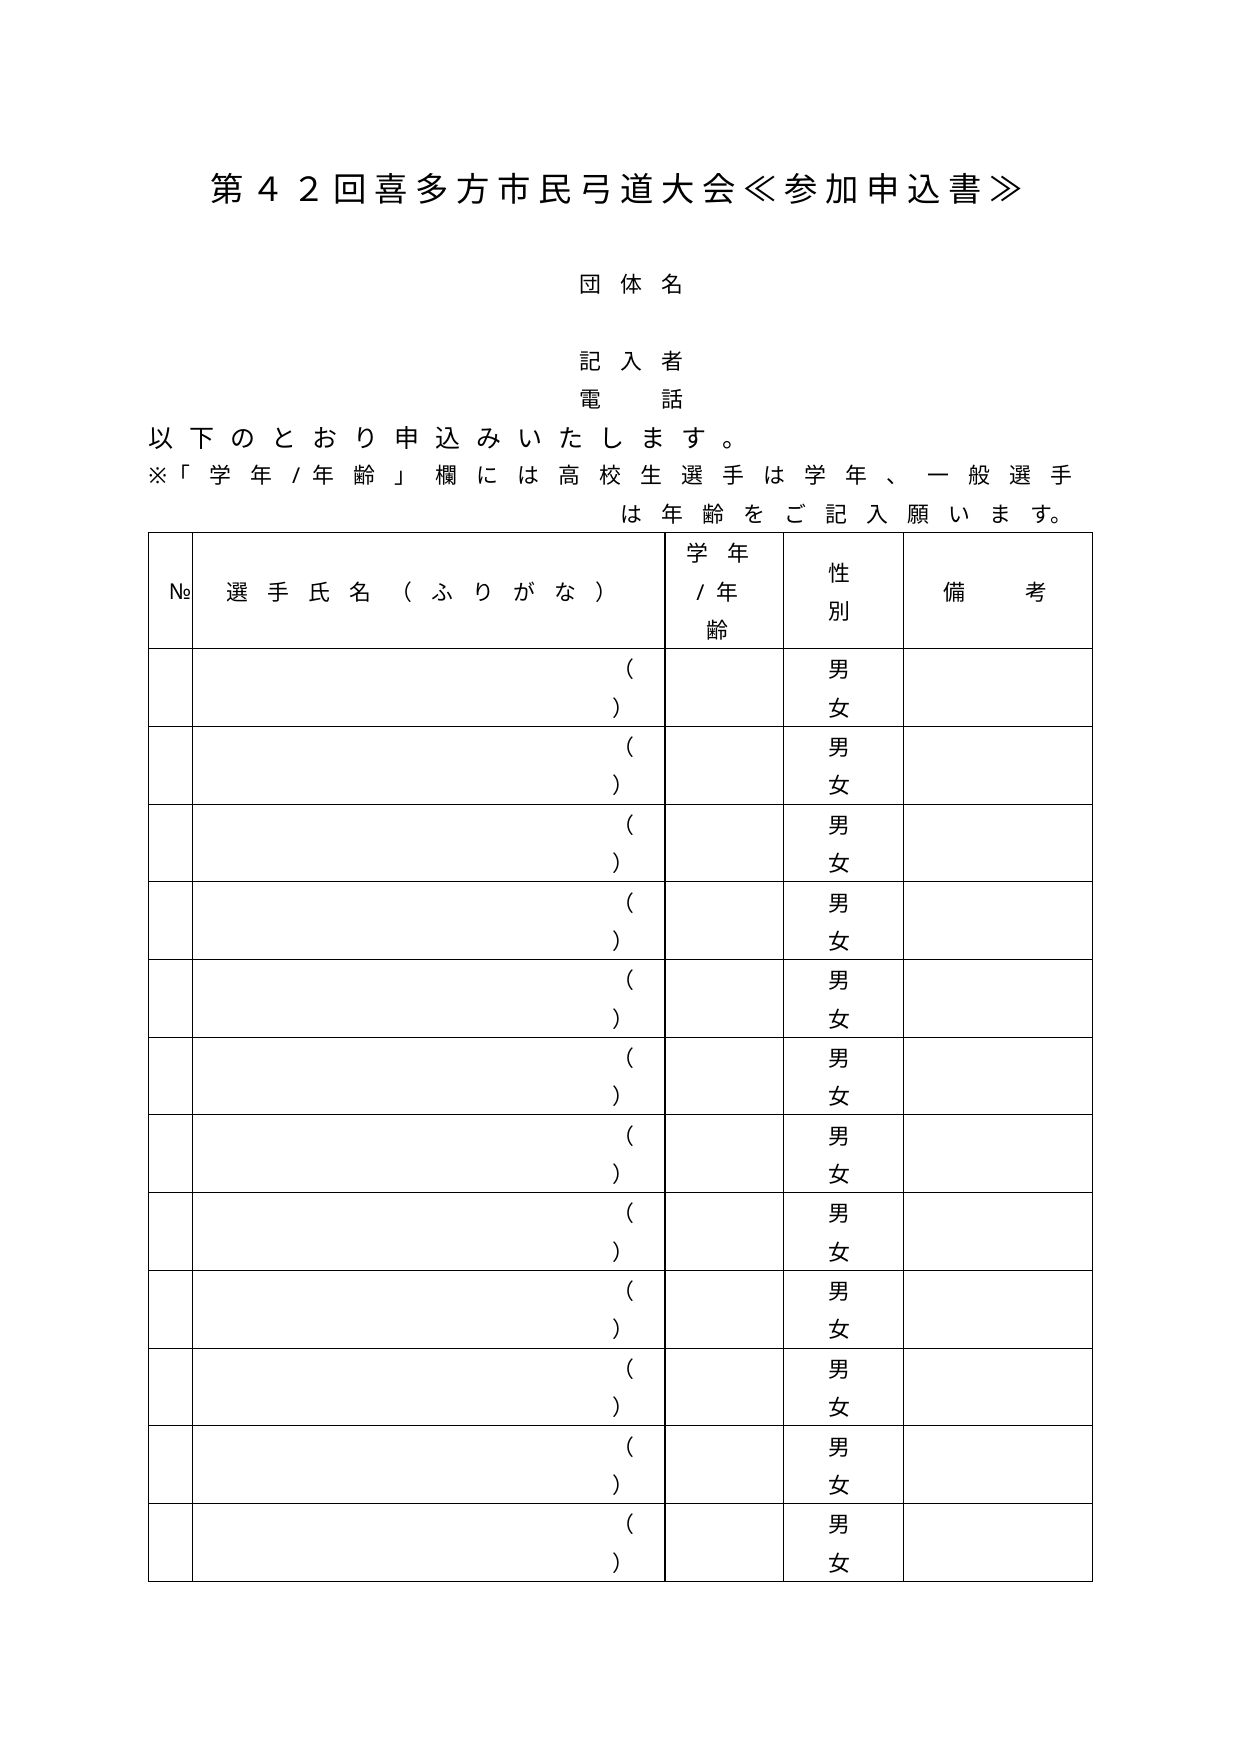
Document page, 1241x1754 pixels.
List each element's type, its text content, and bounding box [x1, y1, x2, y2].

table_cell [149, 727, 192, 803]
table_cell [149, 1504, 192, 1581]
table_cell [904, 1193, 1092, 1270]
table_cell [149, 960, 192, 1037]
table_cell [904, 1504, 1092, 1581]
table_cell [666, 960, 783, 1037]
table_cell [904, 1271, 1092, 1347]
table_cell [666, 727, 783, 803]
table_cell [904, 649, 1092, 726]
table_cell （ ） [193, 960, 664, 1037]
table_cell [149, 1038, 192, 1114]
table_cell [904, 1426, 1092, 1503]
table_cell [149, 1426, 192, 1503]
table_cell [149, 1271, 192, 1347]
table_cell （ ） [193, 805, 664, 881]
table_cell [904, 882, 1092, 959]
table_cell [666, 1349, 783, 1425]
table_cell [149, 882, 192, 959]
table_cell [149, 649, 192, 726]
table_cell 男 女 [784, 649, 903, 726]
text 記入者 [148, 340, 1092, 379]
table_cell 男 女 [784, 805, 903, 881]
text 団体名 [148, 264, 1092, 302]
text 電 話 [148, 379, 1092, 417]
table_cell 男 女 [784, 1115, 903, 1192]
text 以下のとおり申込みいたします。 [148, 417, 1092, 455]
table_cell （ ） [193, 1193, 664, 1270]
table_cell [666, 1504, 783, 1581]
table_cell （ ） [193, 1115, 664, 1192]
table_cell [904, 960, 1092, 1037]
table_cell [666, 1426, 783, 1503]
table_cell [904, 727, 1092, 803]
table_cell （ ） [193, 1349, 664, 1425]
table_cell [666, 882, 783, 959]
table_cell 男 女 [784, 960, 903, 1037]
table_cell （ ） [193, 1271, 664, 1347]
table_cell [666, 1271, 783, 1347]
table_header 備 考 [904, 533, 1092, 648]
table_cell 男 女 [784, 1271, 903, 1347]
text 第４２回喜多方市民弓道大会≪参加申込書≫ [148, 149, 1092, 225]
table_cell [904, 1349, 1092, 1425]
table_cell [149, 1349, 192, 1425]
table_header 学年/年齢 [666, 533, 783, 648]
table_cell 男 女 [784, 882, 903, 959]
table_header 性 別 [784, 533, 903, 648]
table_cell [666, 1115, 783, 1192]
table_cell （ ） [193, 882, 664, 959]
table_cell [149, 1193, 192, 1270]
table_cell 男 女 [784, 1193, 903, 1270]
table_cell （ ） [193, 649, 664, 726]
table_cell （ ） [193, 727, 664, 803]
table_cell [149, 805, 192, 881]
table_header № [149, 533, 192, 648]
table_cell [666, 1193, 783, 1270]
table_cell [666, 805, 783, 881]
table_cell 男 女 [784, 1426, 903, 1503]
table_cell [666, 1038, 783, 1114]
text ※「学年/年齢」欄には高校生選手は学年、一般選手は年齢をご記入願います。 [148, 455, 1092, 532]
table_cell [904, 805, 1092, 881]
table_cell [149, 1115, 192, 1192]
table_cell （ ） [193, 1038, 664, 1114]
table_cell [904, 1115, 1092, 1192]
table_cell 男 女 [784, 1349, 903, 1425]
table_cell [904, 1038, 1092, 1114]
table_header 選手氏名（ふりがな） [193, 533, 664, 648]
table_cell 男 女 [784, 1504, 903, 1581]
table_cell 男 女 [784, 727, 903, 803]
table_cell 男 女 [784, 1038, 903, 1114]
table_cell （ ） [193, 1504, 664, 1581]
table_cell [666, 649, 783, 726]
table_cell （ ） [193, 1426, 664, 1503]
